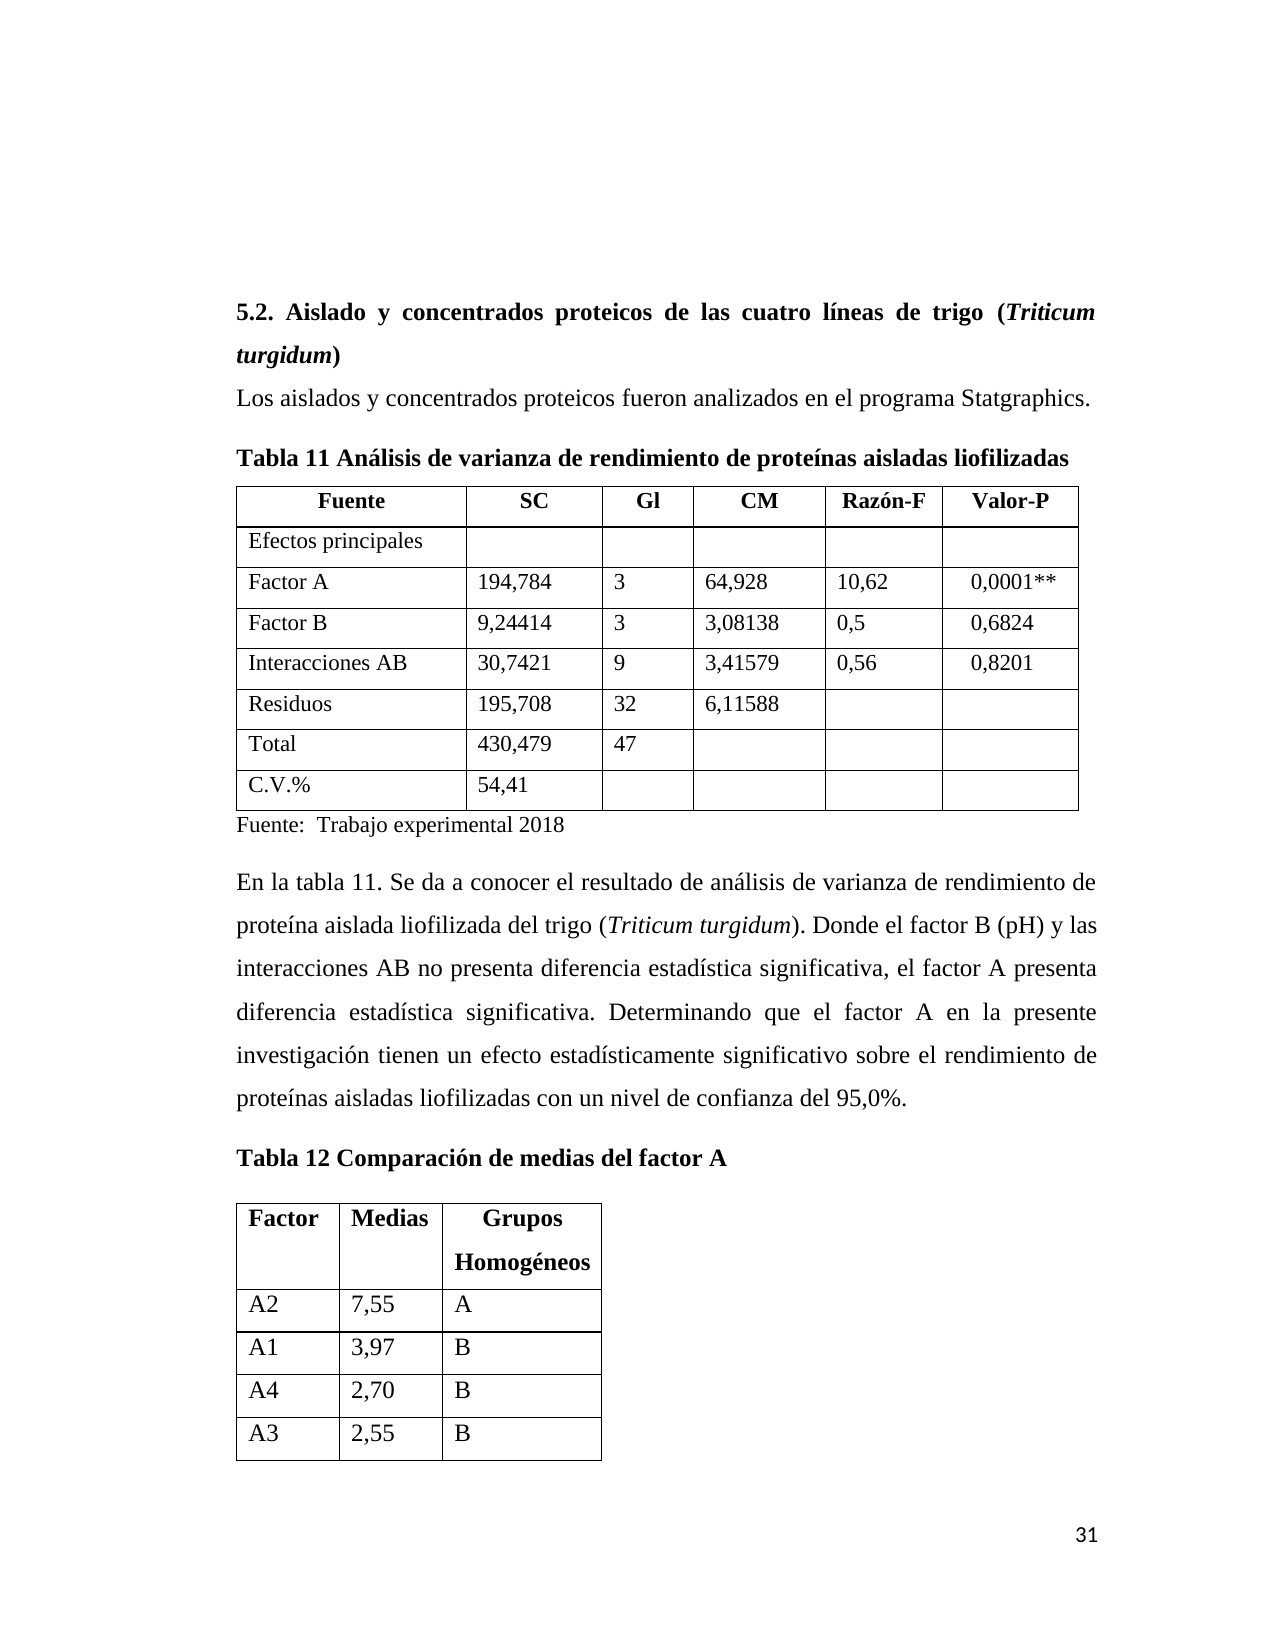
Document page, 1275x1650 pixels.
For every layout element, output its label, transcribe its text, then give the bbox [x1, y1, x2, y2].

table_cell A4 [237, 1375, 339, 1417]
table_cell 3,41579 [694, 649, 825, 688]
table_cell 9 [603, 649, 693, 688]
table_cell 3 [603, 609, 693, 648]
table_header Fuente [237, 487, 466, 526]
table_cell B [443, 1333, 601, 1374]
table_cell Residuos [237, 690, 466, 729]
table_cell A1 [237, 1333, 339, 1374]
table_cell [826, 528, 942, 567]
table_cell [826, 771, 942, 810]
table_cell 195,708 [467, 690, 602, 729]
table_cell [603, 771, 693, 810]
subtitle 5.2. Aislado y concentrados proteicos de las cuatro líneas de trigo (Triticum turgidum) [236, 297, 1098, 369]
table_header Grupos Homogéneos [443, 1204, 601, 1288]
table_cell B [443, 1375, 601, 1417]
table_cell 47 [603, 730, 693, 769]
table_cell 64,928 [694, 568, 825, 607]
table_header Valor-P [943, 487, 1078, 526]
table_cell 0,56 [826, 649, 942, 688]
table_header Factor [237, 1204, 339, 1288]
text En la tabla 11. Se da a conocer el resultado de análisis de varianza de rendimiento de proteína aislada liofilizada del trigo (Triticum turgidum). Donde el factor B (pH) y las interacciones AB no presenta diferencia estadística significativa, el factor A presenta diferencia estadística significativa. Determinando que el factor A en la presente investigación tienen un efecto estadísticamente significativo sobre el rendimiento de proteínas aisladas liofilizadas con un nivel de confianza del 95,0%. [236, 867, 1098, 1112]
table_cell Factor B [237, 609, 466, 648]
table_cell [943, 730, 1078, 769]
text Tabla 12 Comparación de medias del factor A [236, 1143, 1098, 1171]
table_cell A3 [237, 1418, 339, 1460]
table_header CM [694, 487, 825, 526]
table_cell [943, 690, 1078, 729]
table_cell [694, 730, 825, 769]
text Tabla 11 Análisis de varianza de rendimiento de proteínas aisladas liofilizadas [236, 443, 1098, 472]
table_cell A [443, 1290, 601, 1331]
table_cell 9,24414 [467, 609, 602, 648]
table_cell [826, 730, 942, 769]
table_cell [603, 528, 693, 567]
table_cell 6,11588 [694, 690, 825, 729]
table_cell 0,5 [826, 609, 942, 648]
table_cell 30,7421 [467, 649, 602, 688]
table_header Gl [603, 487, 693, 526]
table_cell A2 [237, 1290, 339, 1331]
table_cell 2,55 [340, 1418, 442, 1460]
table_cell 0,0001** [943, 568, 1078, 607]
text Fuente: Trabajo experimental 2018 [236, 811, 1098, 837]
table_cell 3,08138 [694, 609, 825, 648]
table_cell 32 [603, 690, 693, 729]
table_cell [943, 528, 1078, 567]
table_cell [826, 690, 942, 729]
table_cell 54,41 [467, 771, 602, 810]
table_cell 2,70 [340, 1375, 442, 1417]
table_header SC [467, 487, 602, 526]
table_header Medias [340, 1204, 442, 1288]
table_cell Factor A [237, 568, 466, 607]
table_cell 194,784 [467, 568, 602, 607]
table_cell 0,6824 [943, 609, 1078, 648]
table_header Razón-F [826, 487, 942, 526]
table_cell 3 [603, 568, 693, 607]
table_cell [694, 771, 825, 810]
table_cell Efectos principales [237, 528, 466, 567]
table_cell 10,62 [826, 568, 942, 607]
table_cell 430,479 [467, 730, 602, 769]
table_cell Total [237, 730, 466, 769]
table_cell [943, 771, 1078, 810]
table_cell 3,97 [340, 1333, 442, 1374]
table_cell [694, 528, 825, 567]
table_cell 7,55 [340, 1290, 442, 1331]
table_cell B [443, 1418, 601, 1460]
table_cell [467, 528, 602, 567]
table_cell 0,8201 [943, 649, 1078, 688]
text Los aislados y concentrados proteicos fueron analizados en el programa Statgraphics. [236, 383, 1098, 412]
table_cell Interacciones AB [237, 649, 466, 688]
table_cell C.V.% [237, 771, 466, 810]
